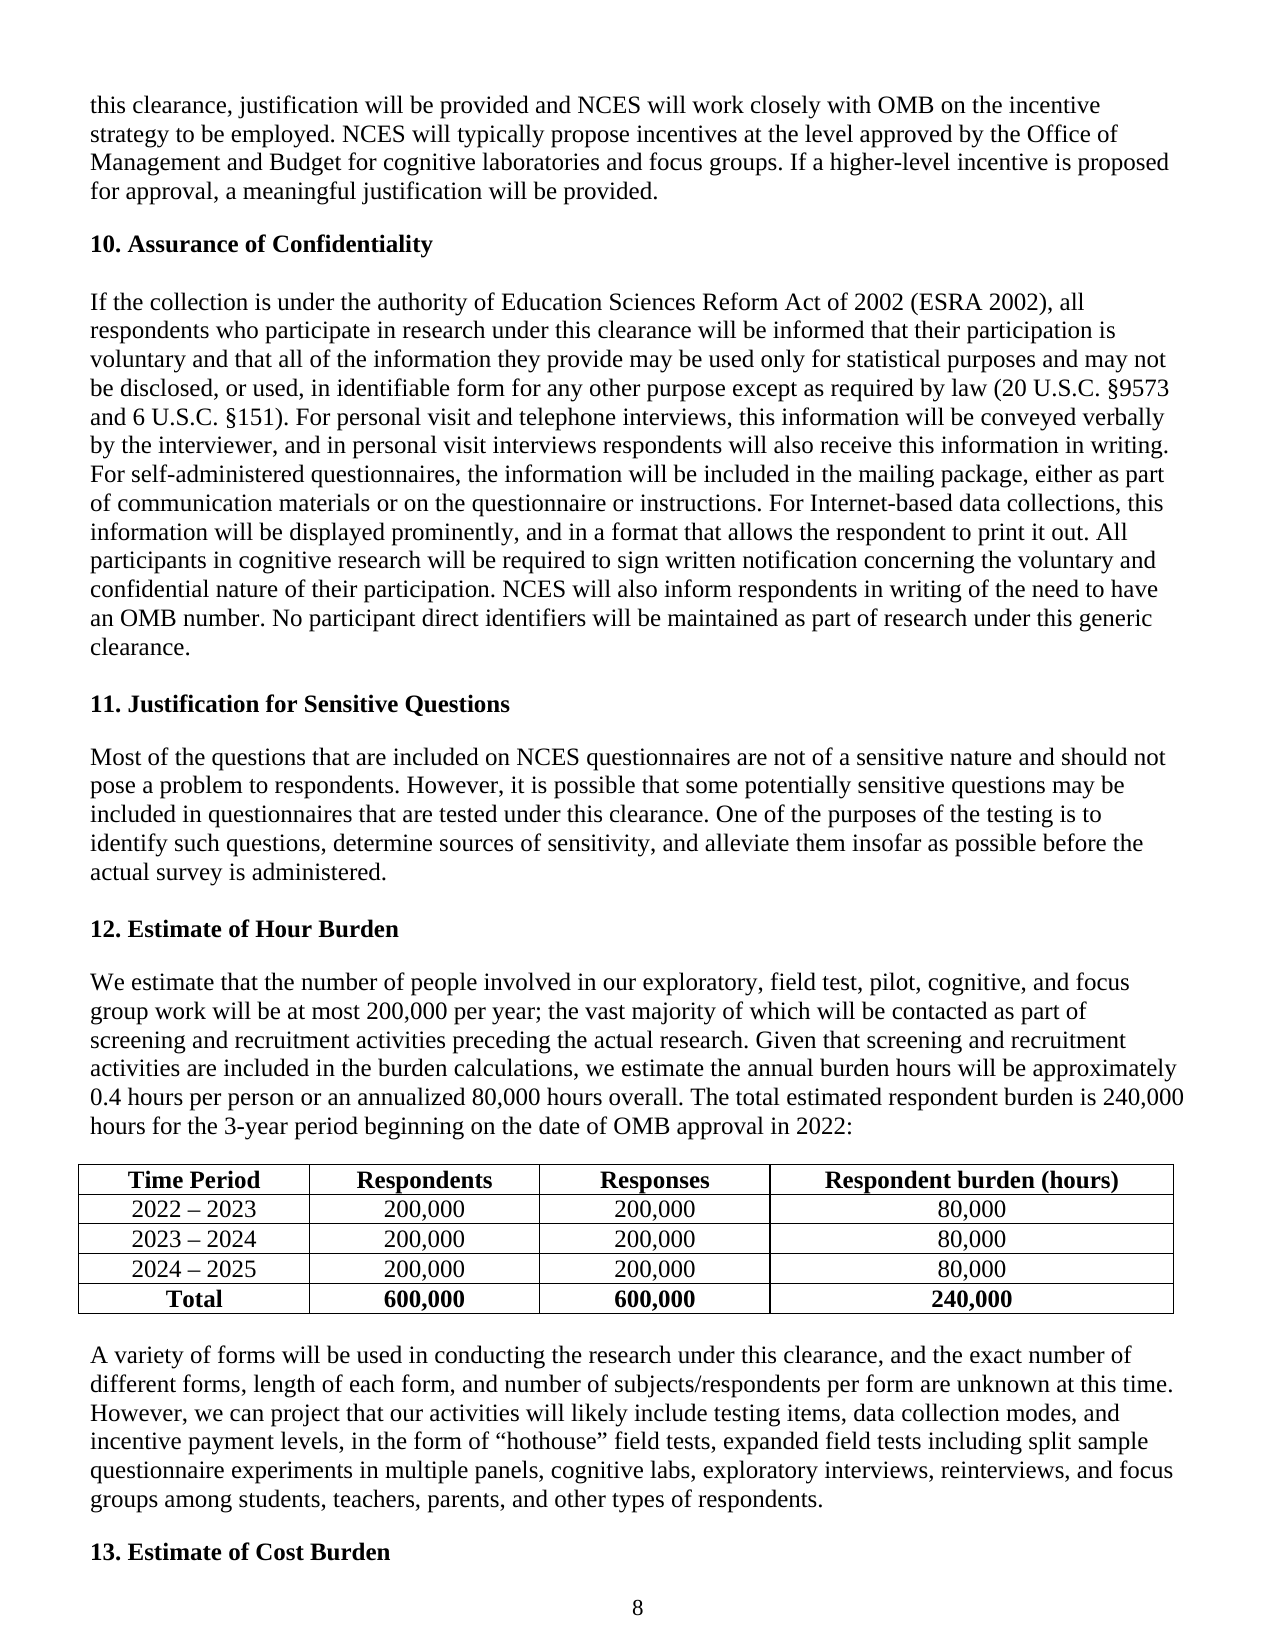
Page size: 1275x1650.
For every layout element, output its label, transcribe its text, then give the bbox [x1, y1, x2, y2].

subtitle 13. Estimate of Cost Burden [90, 1537, 1185, 1566]
subtitle 12. Estimate of Hour Burden [90, 914, 1185, 943]
text If the collection is under the authority of Education Sciences Reform Act of 2002 (ESRA 2002), all respondents who participate in research under this clearance will be informed that their participation is voluntary and that all of the information they provide may be used only for statistical purposes and may not be disclosed, or used, in identifiable form for any other purpose except as required by law (20 U.S.C. §9573 and 6 U.S.C. §151). For personal visit and telephone interviews, this information will be conveyed verbally by the interviewer, and in personal visit interviews respondents will also receive this information in writing. For self-administered questionnaires, the information will be included in the mailing package, either as part of communication materials or on the questionnaire or instructions. For Internet-based data collections, this information will be displayed prominently, and in a format that allows the respondent to print it out. All participants in cognitive research will be required to sign written notification concerning the voluntary and confidential nature of their participation. NCES will also inform respondents in writing of the need to have an OMB number. No participant direct identifiers will be maintained as part of research under this generic clearance. [90, 287, 1185, 660]
table_cell 2023 – 2024 [79, 1224, 309, 1253]
table_cell 600,000 [310, 1284, 539, 1313]
table_cell 240,000 [771, 1284, 1173, 1313]
table_cell 200,000 [540, 1195, 769, 1223]
table_cell 200,000 [310, 1254, 539, 1283]
table_cell 600,000 [540, 1284, 769, 1313]
text We estimate that the number of people involved in our exploratory, field test, pilot, cognitive, and focus group work will be at most 200,000 per year; the vast majority of which will be contacted as part of screening and recruitment activities preceding the actual research. Given that screening and recruitment activities are included in the burden calculations, we estimate the annual burden hours will be approximately 0.4 hours per person or an annualized 80,000 hours overall. The total estimated respondent burden is 240,000 hours for the 3-year period beginning on the date of OMB approval in 2022: [90, 967, 1185, 1140]
table_cell 200,000 [310, 1195, 539, 1223]
table_header Respondent burden (hours) [771, 1165, 1173, 1193]
table_cell 200,000 [540, 1254, 769, 1283]
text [90, 90, 1185, 205]
table_cell 200,000 [310, 1224, 539, 1253]
table_cell 80,000 [771, 1254, 1173, 1283]
table_cell 200,000 [540, 1224, 769, 1253]
table_cell 2022 – 2023 [79, 1195, 309, 1223]
text A variety of forms will be used in conducting the research under this clearance, and the exact number of different forms, length of each form, and number of subjects/respondents per form are unknown at this time. However, we can project that our activities will likely include testing items, data collection modes, and incentive payment levels, in the form of “hothouse” field tests, expanded field tests including split sample questionnaire experiments in multiple panels, cognitive labs, exploratory interviews, reinterviews, and focus groups among students, teachers, parents, and other types of respondents. [90, 1340, 1185, 1513]
table_header Responses [540, 1165, 769, 1193]
subtitle 10. Assurance of Confidentiality [90, 229, 1185, 258]
table_header Respondents [310, 1165, 539, 1193]
table_cell 2024 – 2025 [79, 1254, 309, 1283]
table_cell 80,000 [771, 1224, 1173, 1253]
subtitle 11. Justification for Sensitive Questions [90, 689, 1185, 718]
table_header Time Period [79, 1165, 309, 1193]
text Most of the questions that are included on NCES questionnaires are not of a sensitive nature and should not pose a problem to respondents. However, it is possible that some potentially sensitive questions may be included in questionnaires that are tested under this clearance. One of the purposes of the testing is to identify such questions, determine sources of sensitivity, and alleviate them insofar as possible before the actual survey is administered. [90, 742, 1185, 886]
table_cell Total [79, 1284, 309, 1313]
table_cell 80,000 [771, 1195, 1173, 1223]
